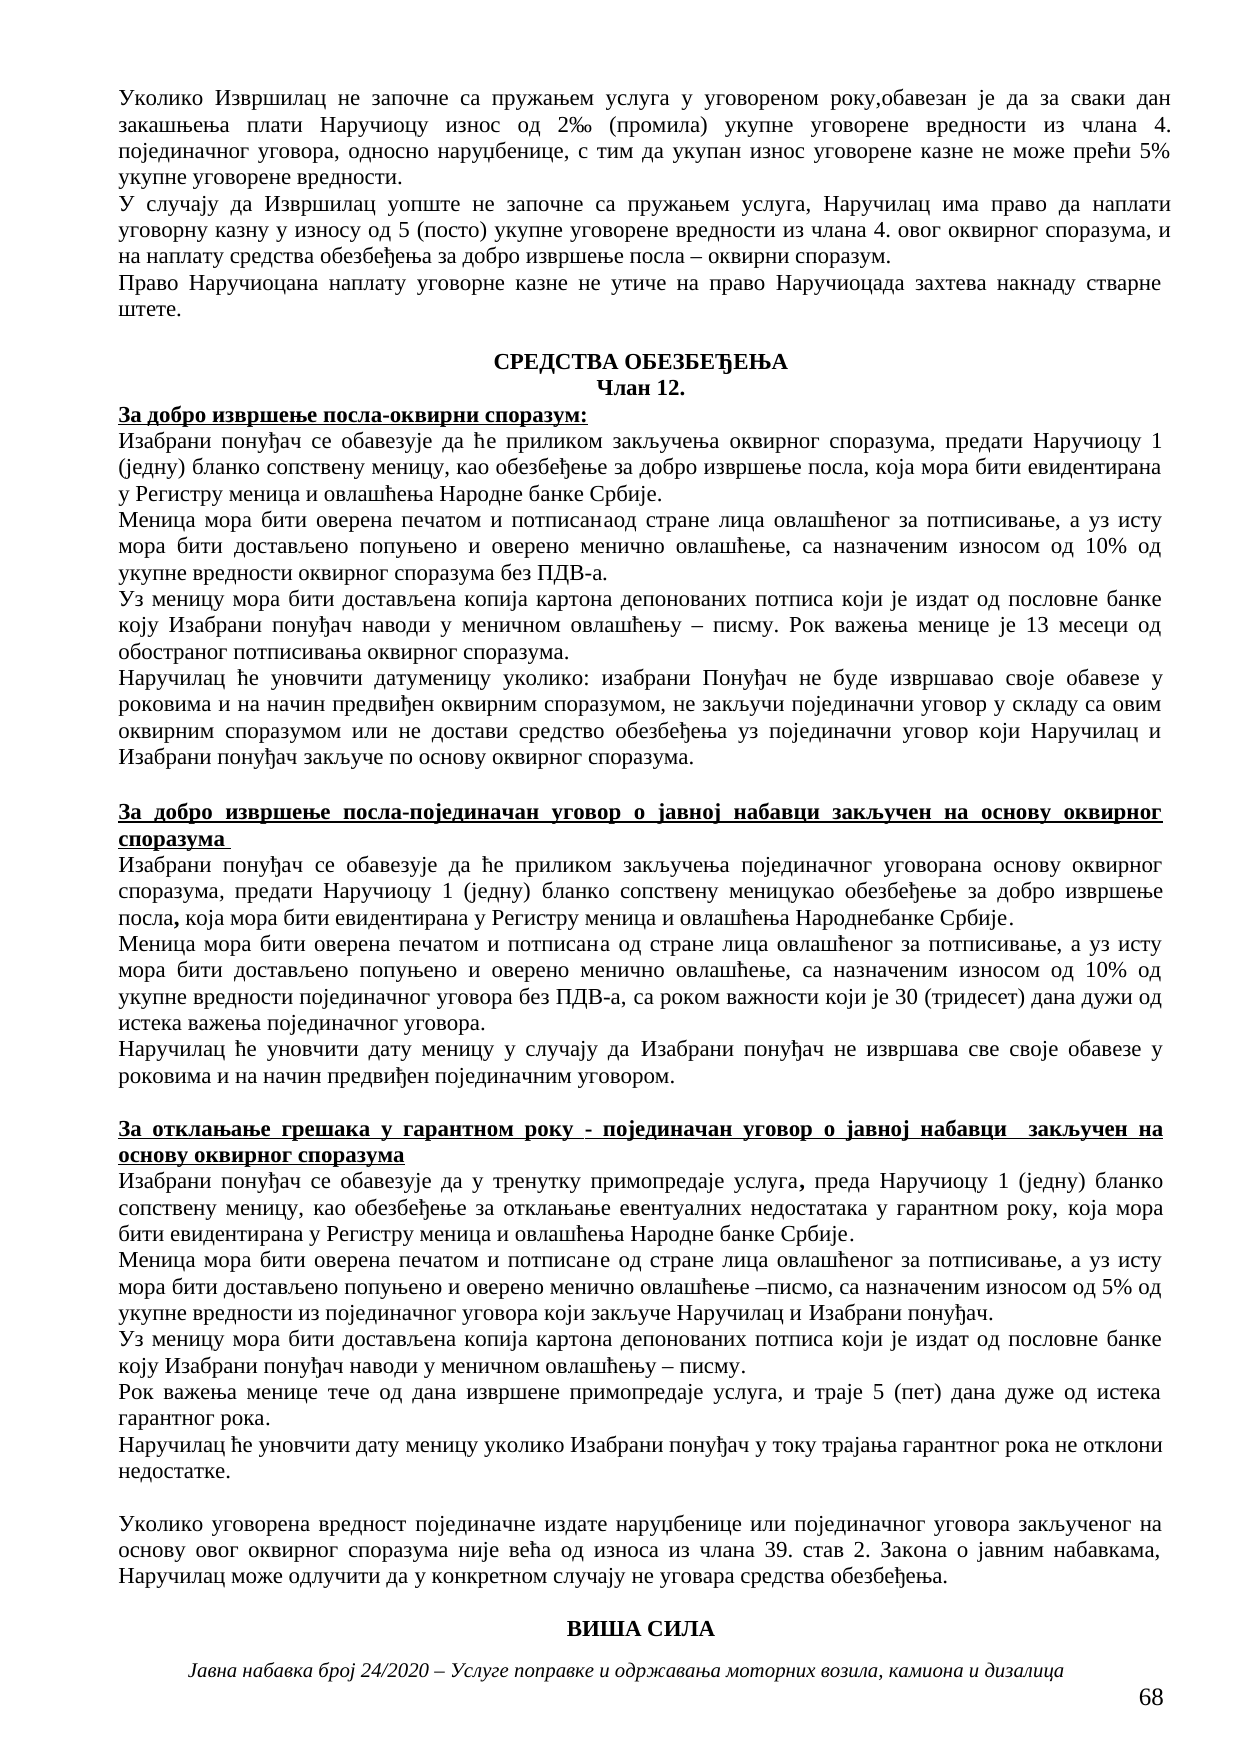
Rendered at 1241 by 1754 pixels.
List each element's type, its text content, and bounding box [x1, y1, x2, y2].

text Уз меницу мора бити достављена копија картона депонованих потписа који је издат од пословне банке коју Изабрани понуђач наводи у меничном овлашћењу – писму. Рок важења менице је 13 месеци од обостраног потписивања оквирног споразума. [118, 585, 1163, 664]
text Меница мора бити оверена печатом и потписанe од стране лица овлашћеног за потписивање, а уз исту мора бити достављено попуњено и оверено менично овлашћење –писмо, са назначеним износом од 5% од укупне вредности из појединачног уговора који закључе Наручилац и Изабрани понуђач. [118, 1246, 1163, 1325]
text Изабрани понуђач се обавезује да ћe приликом закључења оквирног споразума, предати Наручиоцу 1 (једну) бланко сопствену меницу, као обезбеђење за добро извршење посла, која мора бити евидентирана у Регистру меница и овлашћења Народне банке Србије. [118, 427, 1163, 506]
list Наручилац ће уновчити дату меницу у случају да Изабрани понуђач не извршава све своје обавезе у роковима и на начин предвиђен појединачним уговором. [118, 1036, 1163, 1088]
list За добро извршење посла-појединачан уговор о јавној набавци закључен на основу оквирног споразума [118, 798, 1163, 821]
text Уколико Извршилац не започне са пружањем услуга у уговореном року,обавезан је да за сваки дан закашњења плати Наручиоцу износ од 2‰ (промила) укупне уговорене вредности из члана 4. појединачног уговора, односно наруџбенице, с тим да укупан износ уговорене казне не може прећи 5% укупне уговорене вредности. [118, 84, 1173, 190]
text Меница мора бити оверена печатом и потписана од стране лица овлашћеног за потписивање, а уз исту мора бити достављено попуњено и оверено менично овлашћење, са назначеним износом од 10% од укупне вредности појединачног уговора без ПДВ-а, са роком важности који је 30 (тридесет) дана дужи од истека важења појединачног уговора. [118, 930, 1163, 1036]
text Право Наручиоцана наплату уговорне казне не утиче на право Наручиоцада захтева накнаду стварне штете. [118, 269, 1163, 322]
text Изабрани понуђач се обавезује да ће приликом закључења појединачног уговорана основу оквирног споразума, предати Наручиоцу 1 (једну) бланко сопствену меницукао обезбеђење за добро извршење посла, која мора бити евидентирана у Регистру меница и овлашћења Народнебанке Србије. [118, 851, 1163, 930]
text Члан 12. [118, 374, 1163, 401]
text У случају да Извршилац уопште не започне са пружањем услуга, Наручилац има право да наплати уговорну казну у износу од 5 (посто) укупне уговорене вредности из члана 4. овог оквирног споразума, и на наплату средства обезбеђења за добро извршење посла – оквирни споразум. [118, 190, 1173, 269]
text Изабрани понуђач се обавезује да у тренутку примопредаје услуга, преда Наручиоцу 1 (једну) бланко сопствену меницу, као обезбеђење за отклањање евентуалних недостатака у гарантном року, која мора бити евидентирана у Регистру меница и овлашћења Народне банке Србије. [118, 1167, 1163, 1246]
text Уз меницу мора бити достављена копија картона депонованих потписа који је издат од пословне банке коју Изабрани понуђач наводи у меничном овлашћењу – писму. [118, 1325, 1163, 1378]
text Уколико уговорена вредност појединачне издате наруџбенице или појединачног уговора закљученог на основу овог оквирног споразума није већа од износа из члана 39. став 2. Закона о јавним набавкама, Наручилац може одлучити да у конкретном случају не уговара средства обезбеђења. [118, 1510, 1163, 1589]
text ВИША СИЛА [118, 1615, 1163, 1642]
text СРЕДСТВА ОБЕЗБЕЂЕЊА [118, 348, 1163, 374]
text Рок важења менице тече од дана извршене примопредаје услуга, и траје 5 (пет) дана дуже од истека гарантног рока. [118, 1378, 1163, 1431]
text За добро извршење посла-оквирни споразум: [118, 401, 1163, 427]
text За отклањање грешака у гарантном року - појединачан уговор о јавној набавци закључен на основу оквирног споразума [118, 1139, 1163, 1167]
list За добро извршење посла-појединачан уговор о јавној набавци закључен на основу оквирног споразума [118, 823, 1163, 851]
text Наручилац ће уновчити датуменицу уколико: изабрани Понуђач не буде извршавао своје обавезе у роковима и на начин предвиђен оквирним споразумом, не закључи појединачни уговор у складу са овим оквирним споразумом или не достави средство обезбеђења уз појединачни уговор који Наручилац и Изабрани понуђач закључе по основу оквирног споразума. [118, 664, 1163, 769]
text Наручилац ће уновчити дату меницу уколико Изабрани понуђач у току трајања гарантног рока не отклони недостатке. [118, 1431, 1163, 1483]
text Меница мора бити оверена печатом и потписанаод стране лица овлашћеног за потписивање, а уз исту мора бити достављено попуњено и оверено менично овлашћење, са назначеним износом од 10% од укупне вредности оквирног споразума без ПДВ-а. [118, 506, 1163, 585]
text За отклањање грешака у гарантном року - појединачан уговор о јавној набавци закључен на основу оквирног споразума [118, 1114, 1163, 1138]
